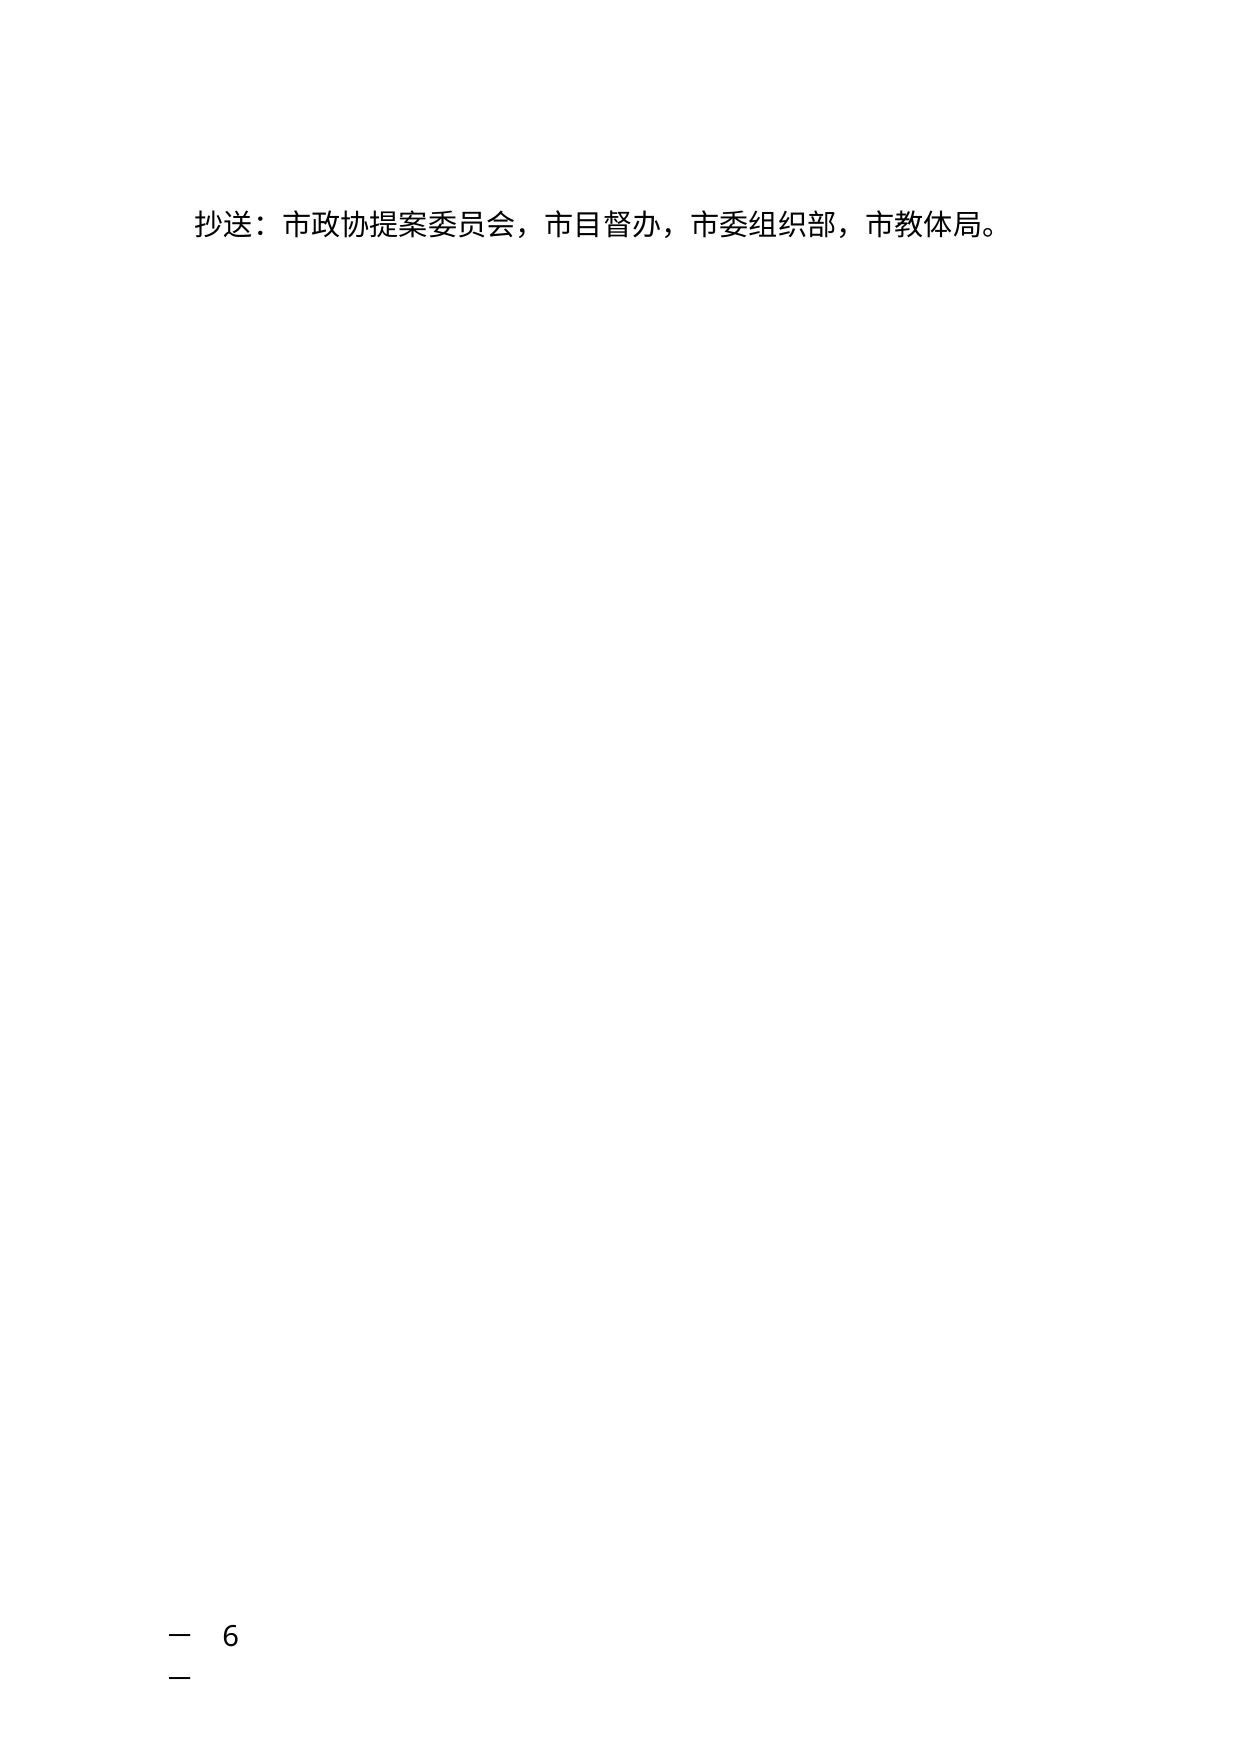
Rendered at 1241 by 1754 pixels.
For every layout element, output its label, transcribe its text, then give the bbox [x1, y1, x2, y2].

text 抄送：市政协提案委员会，市目督办，市委组织部，市教体局。 [165, 190, 1087, 255]
